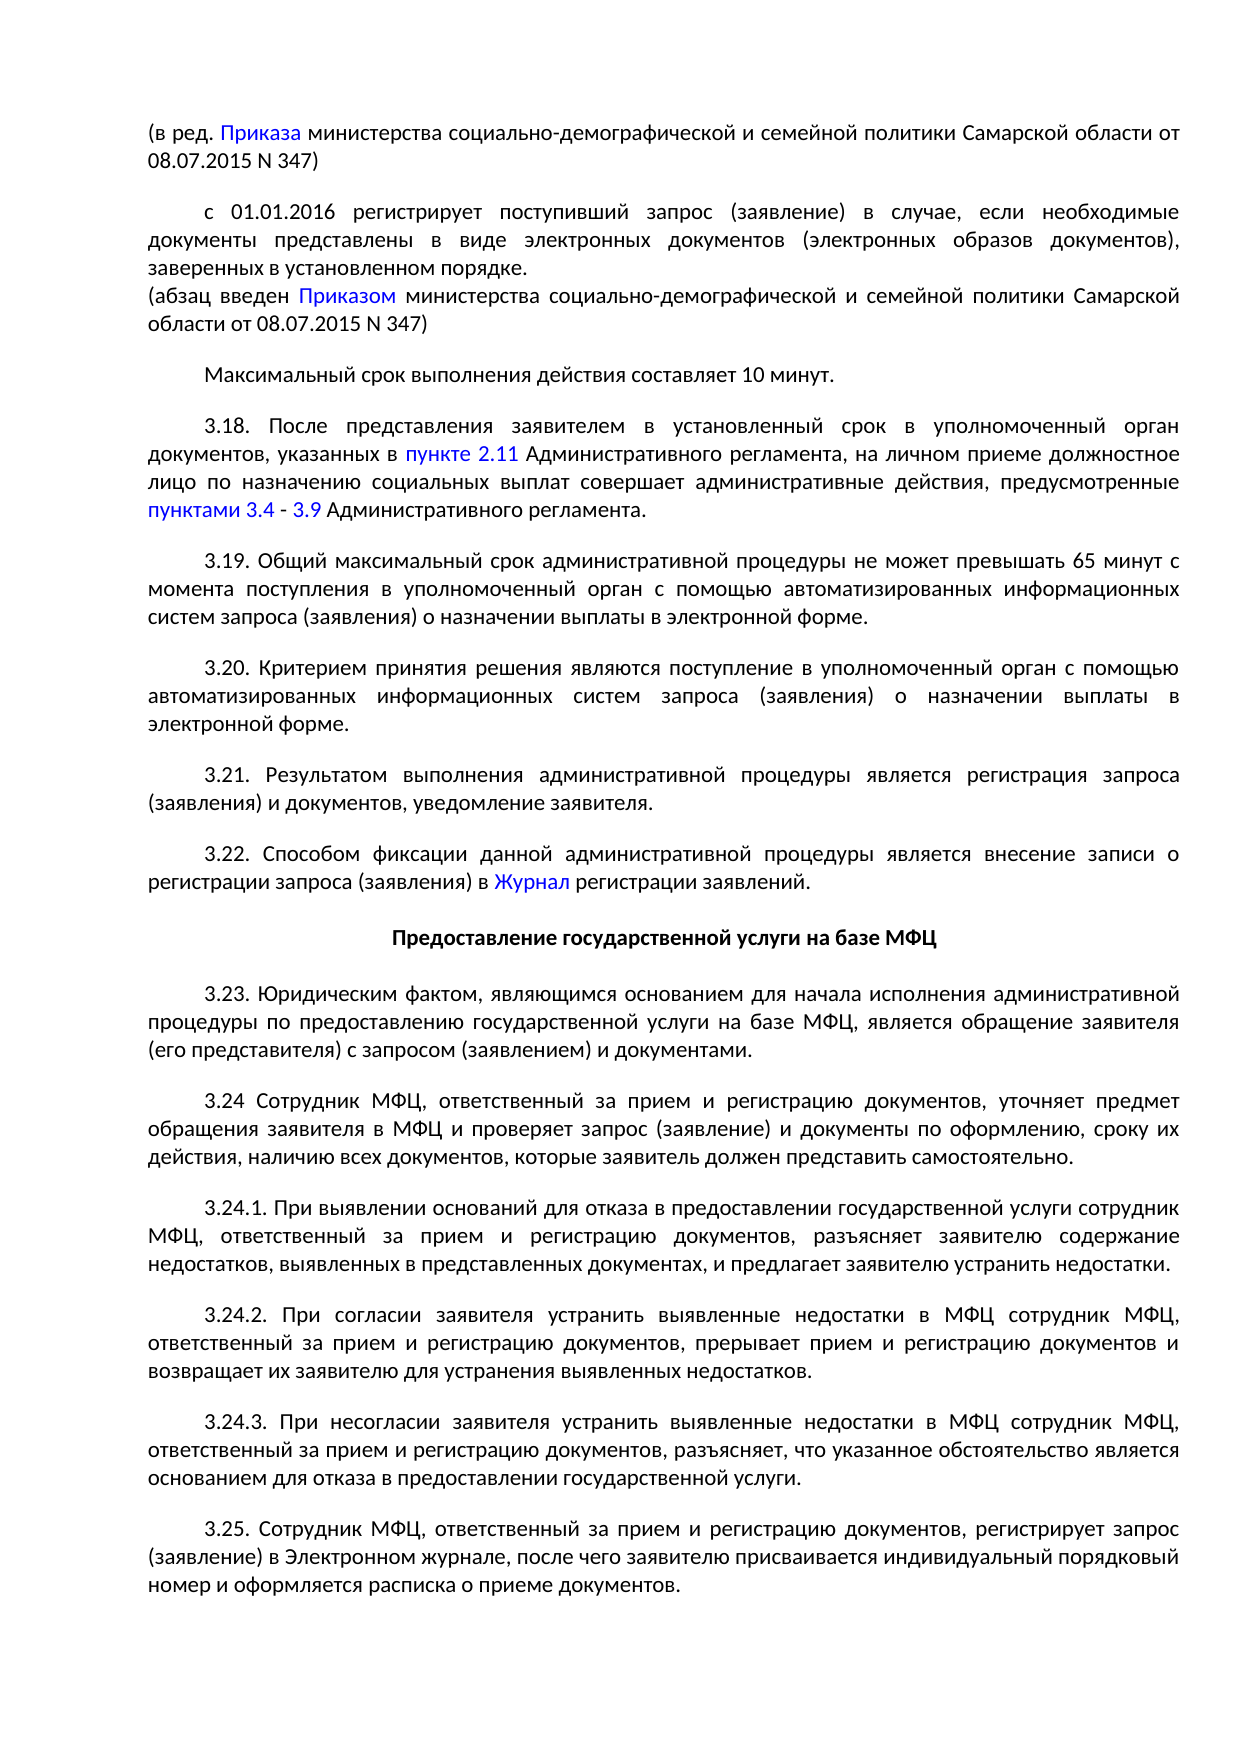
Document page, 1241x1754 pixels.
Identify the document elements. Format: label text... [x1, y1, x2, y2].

text с 01.01.2016 регистрирует поступивший запрос (заявление) в случае, если необходимые документы представлены в виде электронных документов (электронных образов документов), заверенных в установленном порядке. [148, 197, 1181, 281]
text 3.19. Общий максимальный срок административной процедуры не может превышать 65 минут с момента поступления в уполномоченный орган с помощью автоматизированных информационных систем запроса (заявления) о назначении выплаты в электронной форме. [148, 546, 1181, 630]
text 3.20. Критерием принятия решения являются поступление в уполномоченный орган с помощью автоматизированных информационных систем запроса (заявления) о назначении выплаты в электронной форме. [148, 653, 1181, 737]
text 3.25. Сотрудник МФЦ, ответственный за прием и регистрацию документов, регистрирует запрос (заявление) в Электронном журнале, после чего заявителю присваивается индивидуальный порядковый номер и оформляется расписка о приеме документов. [148, 1514, 1181, 1598]
text 3.24.2. При согласии заявителя устранить выявленные недостатки в МФЦ сотрудник МФЦ, ответственный за прием и регистрацию документов, прерывает прием и регистрацию документов и возвращает их заявителю для устранения выявленных недостатков. [148, 1300, 1181, 1384]
text Максимальный срок выполнения действия составляет 10 минут. [148, 360, 1181, 388]
text 3.22. Способом фиксации данной административной процедуры является внесение записи о регистрации запроса (заявления) в Журнал регистрации заявлений. [148, 839, 1181, 895]
text 3.24.1. При выявлении оснований для отказа в предоставлении государственной услуги сотрудник МФЦ, ответственный за прием и регистрацию документов, разъясняет заявителю содержание недостатков, выявленных в представленных документах, и предлагает заявителю устранить недостатки. [148, 1193, 1181, 1277]
text 3.24.3. При несогласии заявителя устранить выявленные недостатки в МФЦ сотрудник МФЦ, ответственный за прием и регистрацию документов, разъясняет, что указанное обстоятельство является основанием для отказа в предоставлении государственной услуги. [148, 1407, 1181, 1491]
text 3.23. Юридическим фактом, являющимся основанием для начала исполнения административной процедуры по предоставлению государственной услуги на базе МФЦ, является обращение заявителя (его представителя) с запросом (заявлением) и документами. [148, 979, 1181, 1063]
title Предоставление государственной услуги на базе МФЦ [148, 923, 1181, 951]
text 3.21. Результатом выполнения административной процедуры является регистрация запроса (заявления) и документов, уведомление заявителя. [148, 760, 1181, 816]
text (в ред. Приказа министерства социально-демографической и семейной политики Самарской области от 08.07.2015 N 347) [148, 118, 1181, 174]
text 3.18. После представления заявителем в установленный срок в уполномоченный орган документов, указанных в пункте 2.11 Административного регламента, на личном приеме должностное лицо по назначению социальных выплат совершает административные действия, предусмотренные пунктами 3.4 - 3.9 Административного регламента. [148, 411, 1181, 523]
text 3.24 Сотрудник МФЦ, ответственный за прием и регистрацию документов, уточняет предмет обращения заявителя в МФЦ и проверяет запрос (заявление) и документы по оформлению, сроку их действия, наличию всех документов, которые заявитель должен представить самостоятельно. [148, 1086, 1181, 1170]
text (абзац введен Приказом министерства социально-демографической и семейной политики Самарской области от 08.07.2015 N 347) [148, 281, 1181, 337]
